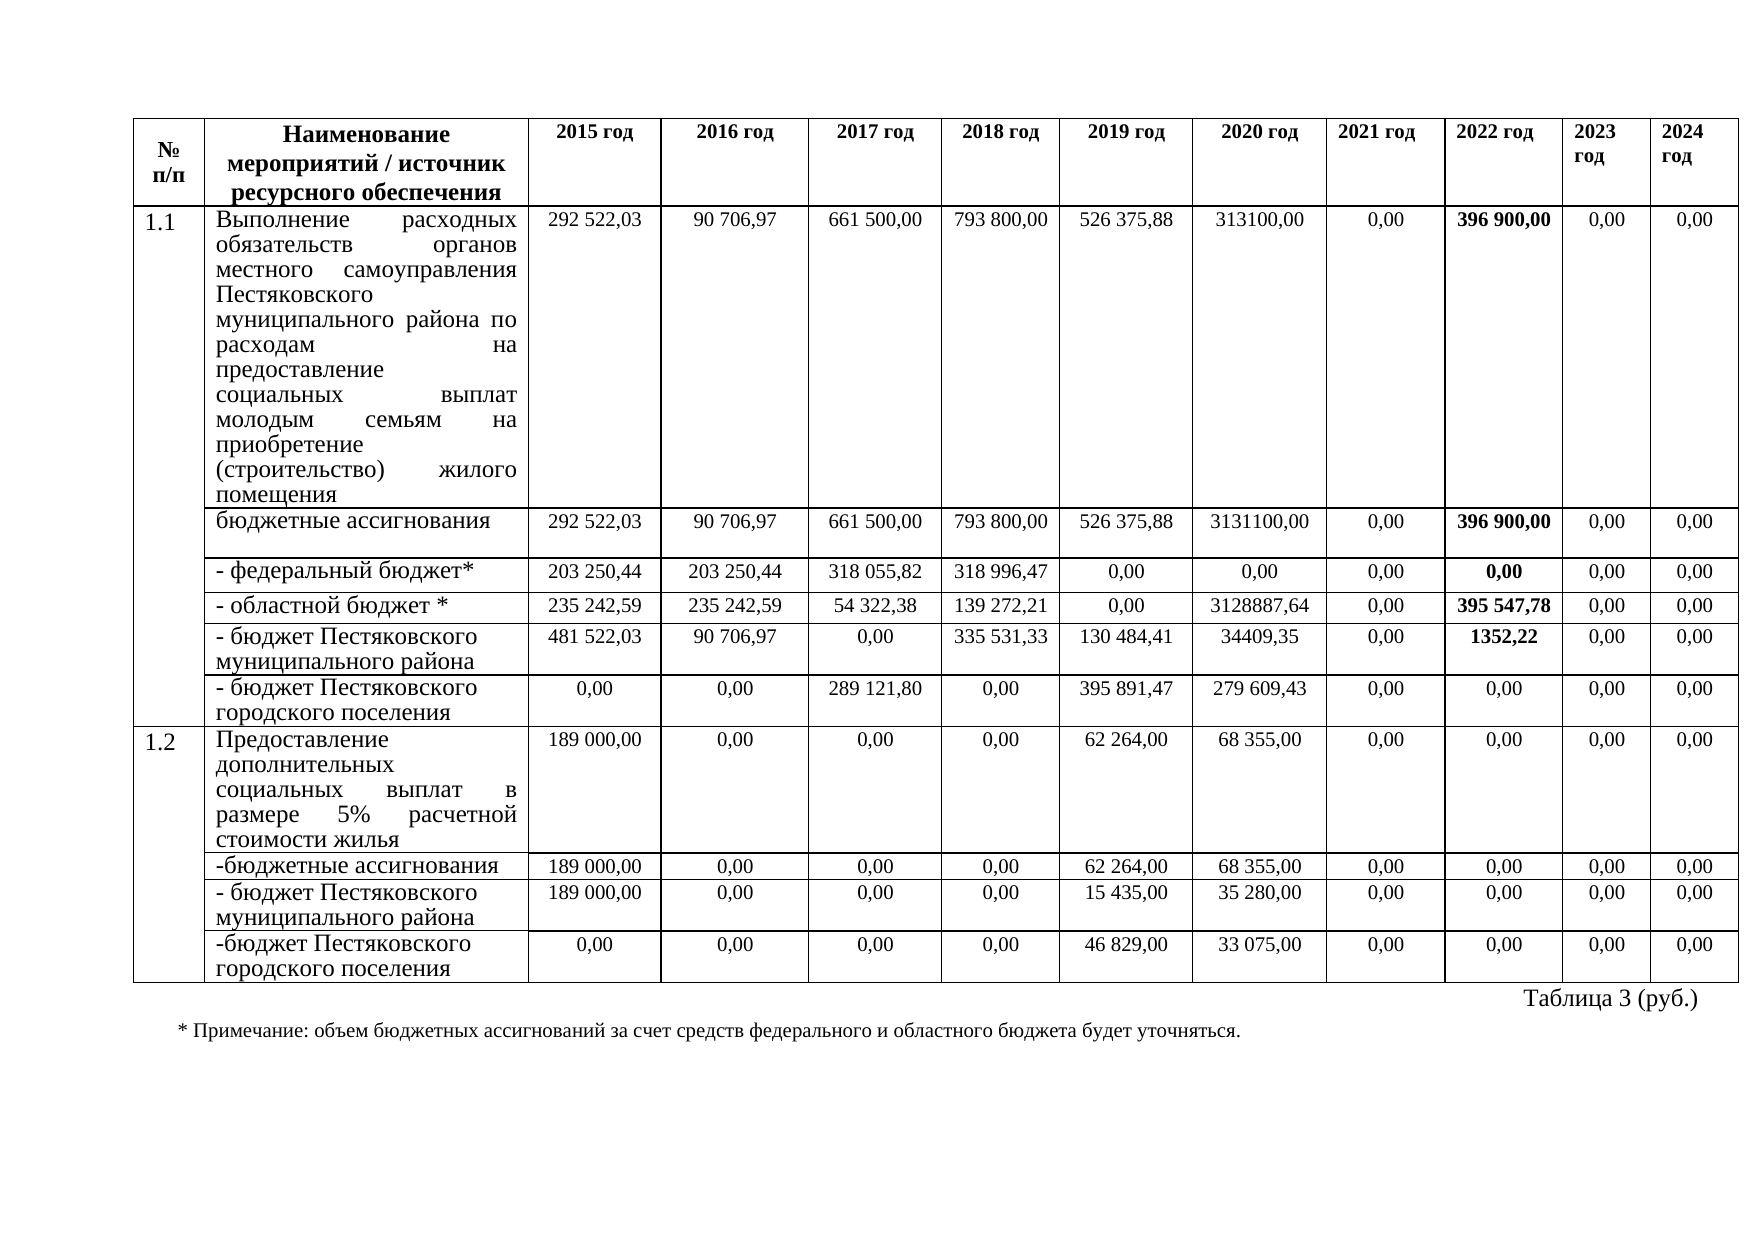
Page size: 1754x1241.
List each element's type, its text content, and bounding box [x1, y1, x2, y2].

table_cell 0,00 [1651, 207, 1738, 507]
table_cell 0,00 [1446, 880, 1562, 930]
table_cell 0,00 [1327, 932, 1444, 982]
table_cell 1352,22 [1446, 624, 1562, 674]
table_cell 0,00 [1563, 676, 1650, 726]
table_cell - областной бюджет * [205, 593, 528, 622]
table_cell 203 250,44 [529, 559, 660, 592]
table_cell 0,00 [1563, 854, 1650, 879]
table_cell 0,00 [942, 727, 1059, 852]
table_cell -бюджетные ассигнования [205, 853, 528, 879]
text Таблица 3 (руб.) [252, 983, 1698, 1012]
table_cell 279 609,43 [1193, 676, 1326, 726]
table_cell 0,00 [662, 880, 808, 930]
table_header 2022 год [1446, 119, 1562, 205]
table_cell 661 500,00 [809, 509, 941, 557]
table_cell 481 522,03 [529, 624, 660, 674]
table_cell 318 996,47 [942, 559, 1059, 592]
table_cell 34409,35 [1193, 624, 1326, 674]
table_cell 62 264,00 [1060, 727, 1192, 852]
table_cell 0,00 [1651, 932, 1738, 982]
table_cell 0,00 [942, 932, 1059, 982]
table_cell 0,00 [942, 676, 1059, 726]
table_cell 0,00 [1651, 676, 1738, 726]
table_cell 0,00 [809, 624, 941, 674]
table_cell 62 264,00 [1060, 854, 1192, 879]
table_cell 15 435,00 [1060, 880, 1192, 930]
table_header № п/п [134, 119, 204, 205]
table_cell 0,00 [942, 854, 1059, 879]
table_cell 292 522,03 [529, 207, 660, 507]
table_cell 189 000,00 [529, 854, 660, 879]
table_cell 0,00 [1327, 880, 1444, 930]
table_cell 235 242,59 [529, 593, 660, 622]
table_cell 0,00 [1327, 593, 1444, 622]
table_cell 0,00 [1327, 854, 1444, 879]
table_cell 1.1 [134, 207, 204, 726]
text * Примечание: объем бюджетных ассигнований за счет средств федерального и областного бюджета будет уточняться. [177, 1018, 1695, 1042]
table_header 2023 год [1563, 119, 1650, 205]
table_cell - федеральный бюджет* [205, 559, 528, 592]
table_cell 0,00 [529, 932, 660, 982]
table_cell 395 547,78 [1446, 593, 1562, 622]
table_cell 0,00 [1446, 854, 1562, 879]
table_cell 0,00 [662, 932, 808, 982]
table_cell 0,00 [1651, 593, 1738, 622]
table_cell 0,00 [1651, 509, 1738, 557]
table_cell 0,00 [1327, 559, 1444, 592]
table_cell 0,00 [1563, 593, 1650, 622]
table_cell Предоставление дополнительных социальных выплат в размере 5% расчетной стоимости жилья [205, 727, 528, 852]
table_cell бюджетные ассигнования [205, 509, 528, 557]
table_cell 395 891,47 [1060, 676, 1192, 726]
table_header 2015 год [529, 119, 660, 205]
table_cell 661 500,00 [809, 207, 941, 507]
table_cell 33 075,00 [1193, 932, 1326, 982]
table_cell 0,00 [1651, 854, 1738, 879]
table_cell 793 800,00 [942, 509, 1059, 557]
table_cell 0,00 [1446, 727, 1562, 852]
table_cell 189 000,00 [529, 880, 660, 930]
table_cell 3131100,00 [1193, 509, 1326, 557]
table_cell 68 355,00 [1193, 727, 1326, 852]
table_header 2020 год [1193, 119, 1326, 205]
table_cell 235 242,59 [662, 593, 808, 622]
table_cell 0,00 [1193, 559, 1326, 592]
table_cell 0,00 [662, 676, 808, 726]
table_cell 0,00 [1446, 559, 1562, 592]
table_cell 0,00 [1327, 727, 1444, 852]
table_cell 90 706,97 [662, 509, 808, 557]
table_cell 0,00 [809, 854, 941, 879]
table_header 2024 год [1651, 119, 1738, 205]
table_header 2017 год [809, 119, 941, 205]
table_cell 289 121,80 [809, 676, 941, 726]
table_cell 139 272,21 [942, 593, 1059, 622]
table_header 2019 год [1060, 119, 1192, 205]
table_cell 396 900,00 [1446, 509, 1562, 557]
table_header 2018 год [942, 119, 1059, 205]
table_cell 0,00 [1563, 727, 1650, 852]
table_cell - бюджет Пестяковского муниципального района [205, 624, 528, 674]
table_cell 526 375,88 [1060, 207, 1192, 507]
table_cell 0,00 [662, 854, 808, 879]
table_cell 0,00 [1060, 593, 1192, 622]
table_cell Выполнение расходных обязательств органов местного самоуправления Пестяковского муниципального района по расходам на предоставление социальных выплат молодым семьям на приобретение (строительство) жилого помещения [205, 207, 528, 507]
table_cell 0,00 [1060, 559, 1192, 592]
table_cell 292 522,03 [529, 509, 660, 557]
table_cell 0,00 [1651, 880, 1738, 930]
table_cell 130 484,41 [1060, 624, 1192, 674]
table_cell 3128887,64 [1193, 593, 1326, 622]
table_cell 396 900,00 [1446, 207, 1562, 507]
table_cell 0,00 [1651, 624, 1738, 674]
table_cell 0,00 [1563, 509, 1650, 557]
table_cell 0,00 [1563, 932, 1650, 982]
table_cell 0,00 [1651, 727, 1738, 852]
table_cell 526 375,88 [1060, 509, 1192, 557]
table_cell 203 250,44 [662, 559, 808, 592]
table_header Наименование мероприятий / источник ресурсного обеспечения [205, 119, 528, 205]
table_cell 0,00 [1446, 932, 1562, 982]
table_cell 0,00 [1327, 207, 1444, 507]
table_cell 793 800,00 [942, 207, 1059, 507]
table_cell 0,00 [662, 727, 808, 852]
table_cell 35 280,00 [1193, 880, 1326, 930]
table_cell 90 706,97 [662, 624, 808, 674]
table_cell 0,00 [529, 676, 660, 726]
table_cell -бюджет Пестяковского городского поселения [205, 931, 528, 982]
table_cell 0,00 [1327, 509, 1444, 557]
table_cell 0,00 [809, 932, 941, 982]
table_header 2016 год [662, 119, 808, 205]
table_cell 0,00 [1563, 559, 1650, 592]
table_cell 0,00 [1327, 624, 1444, 674]
table_cell 68 355,00 [1193, 854, 1326, 879]
table_cell 0,00 [1563, 624, 1650, 674]
table_cell 0,00 [1563, 207, 1650, 507]
table_cell 54 322,38 [809, 593, 941, 622]
table_cell 0,00 [1563, 880, 1650, 930]
table_cell 0,00 [809, 727, 941, 852]
table_cell 0,00 [1446, 676, 1562, 726]
table_cell 46 829,00 [1060, 932, 1192, 982]
table_cell 189 000,00 [529, 727, 660, 852]
table_cell 0,00 [1651, 559, 1738, 592]
table_cell 0,00 [942, 880, 1059, 930]
table_cell 1.2 [134, 727, 204, 982]
table_cell 335 531,33 [942, 624, 1059, 674]
table_cell 313100,00 [1193, 207, 1326, 507]
table_cell - бюджет Пестяковского муниципального района [205, 880, 528, 930]
table_cell 90 706,97 [662, 207, 808, 507]
table_cell - бюджет Пестяковского городского поселения [205, 676, 528, 726]
table_cell 0,00 [1327, 676, 1444, 726]
table_cell 0,00 [809, 880, 941, 930]
table_header 2021 год [1327, 119, 1444, 205]
table_cell 318 055,82 [809, 559, 941, 592]
